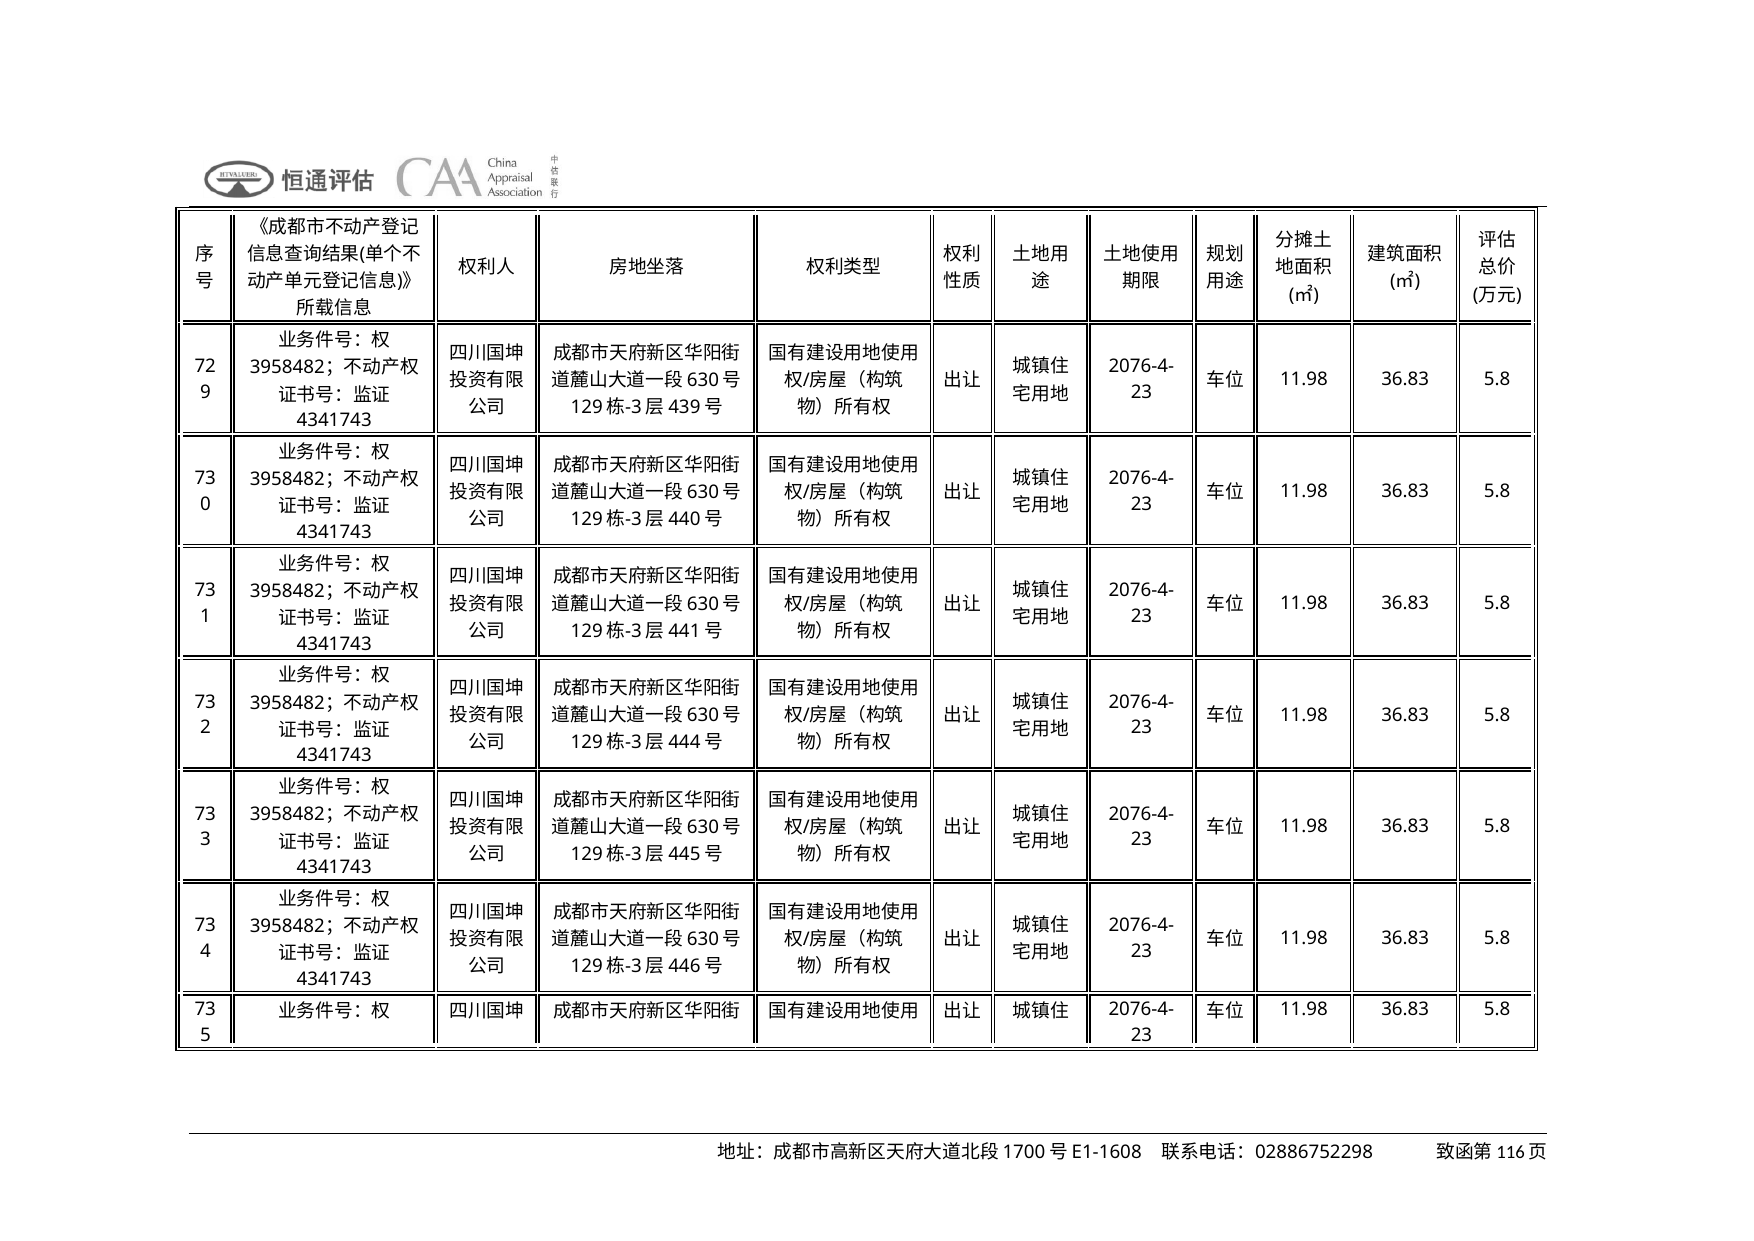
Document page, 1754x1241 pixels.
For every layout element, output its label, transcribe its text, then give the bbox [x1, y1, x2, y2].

table_header 土地使用期限 [1088, 208, 1194, 320]
table_header 权利性质 [932, 208, 993, 320]
table_header 权利人 [436, 208, 538, 320]
table_header 《成都市不动产登记信息查询结果(单个不动产单元登记信息)》所载信息 [232, 208, 436, 320]
table_header 权利类型 [755, 208, 932, 320]
table_header 评估总价(万元) [1458, 211, 1534, 320]
table_header 建筑面积(㎡) [1352, 208, 1458, 320]
table_header 序号 [180, 211, 232, 320]
table_header 分摊土地面积(㎡) [1256, 208, 1352, 320]
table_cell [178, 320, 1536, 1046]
table_header 房地坐落 [538, 211, 755, 320]
table_header 规划用途 [1194, 208, 1256, 320]
table_header 土地用途 [993, 211, 1088, 320]
